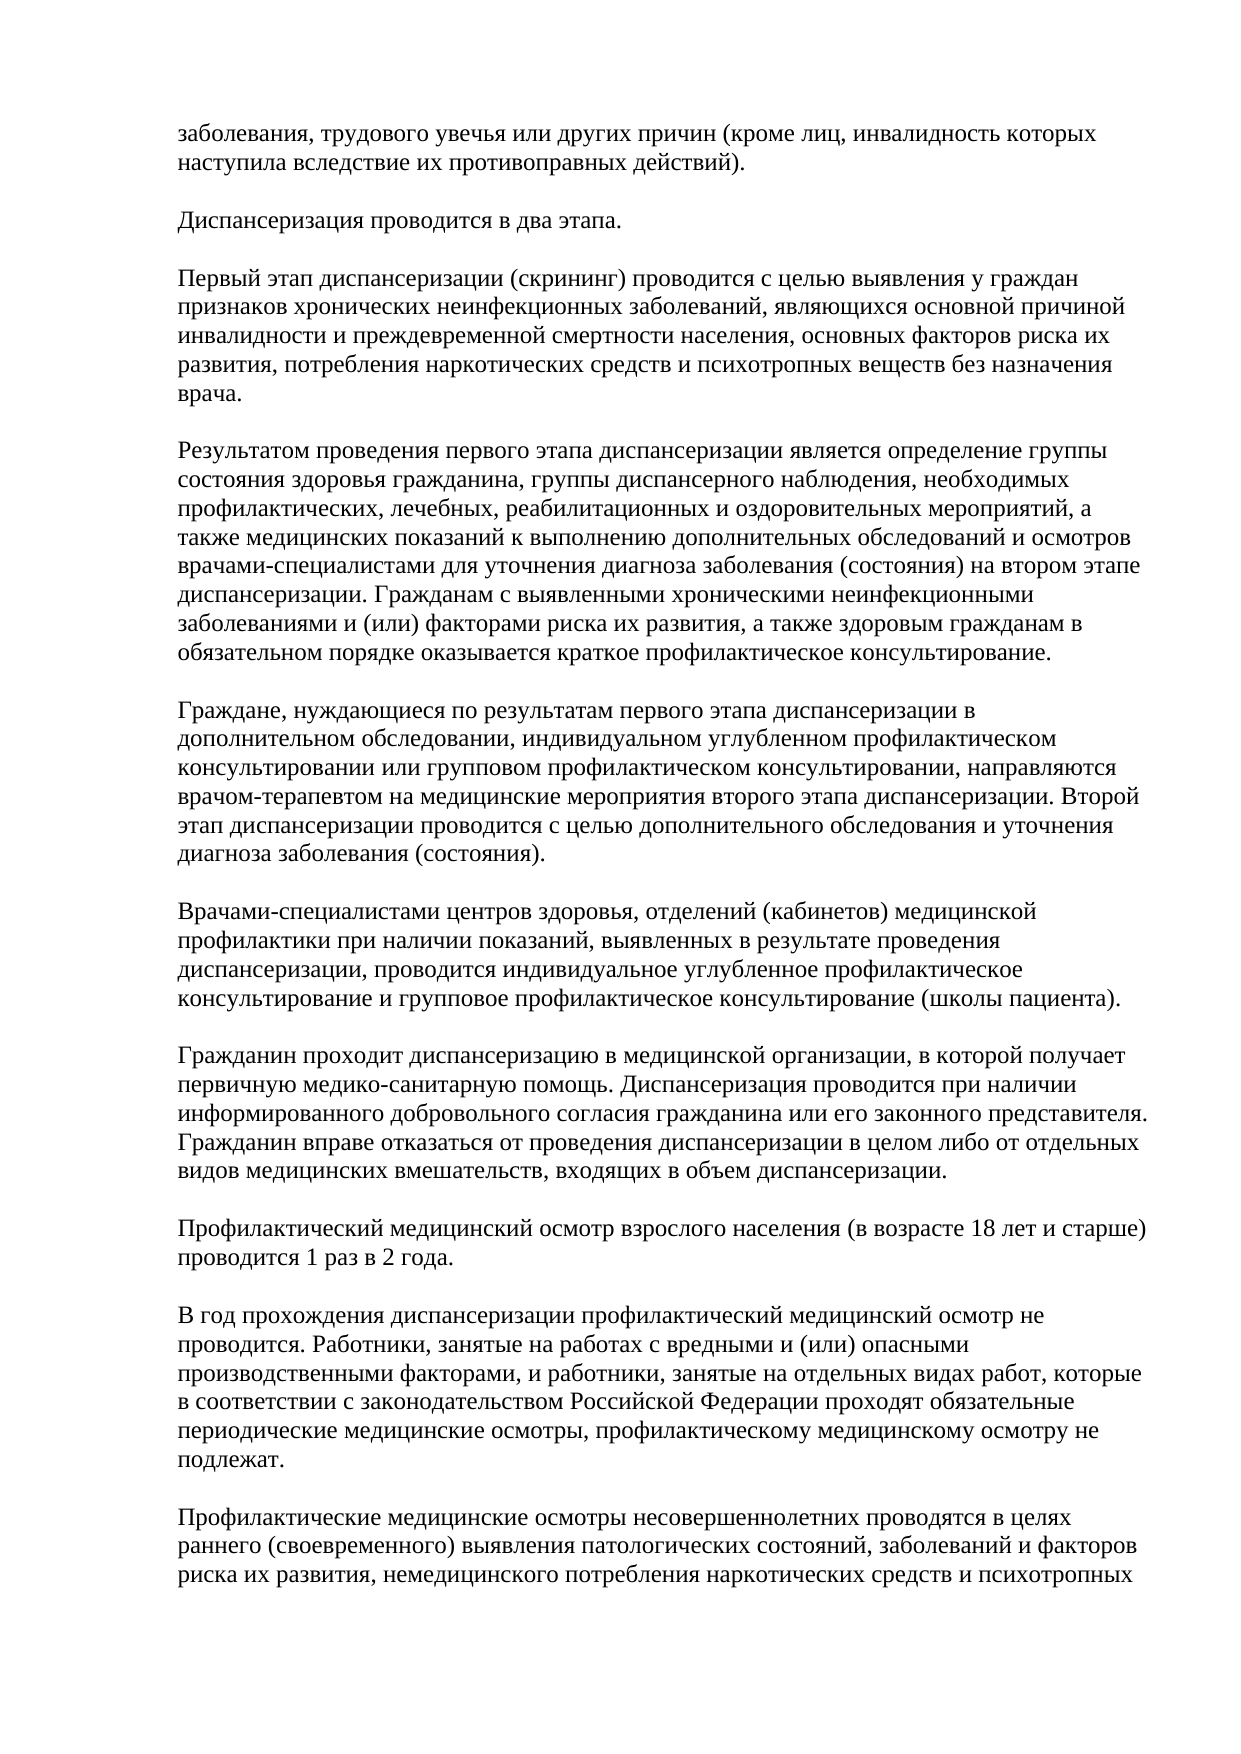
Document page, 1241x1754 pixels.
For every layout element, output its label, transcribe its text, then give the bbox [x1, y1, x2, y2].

text Первый этап диспансеризации (скрининг) проводится с целью выявления у граждан признаков хронических неинфекционных заболеваний, являющихся основной причиной инвалидности и преждевременной смертности населения, основных факторов риска их развития, потребления наркотических средств и психотропных веществ без назначения врача. [177, 263, 1152, 406]
text Диспансеризация проводится в два этапа. [177, 205, 1152, 233]
text Врачами-специалистами центров здоровья, отделений (кабинетов) медицинской профилактики при наличии показаний, выявленных в результате проведения диспансеризации, проводится индивидуальное углубленное профилактическое консультирование и групповое профилактическое консультирование (школы пациента). [177, 896, 1152, 1011]
text Гражданин проходит диспансеризацию в медицинской организации, в которой получает первичную медико-санитарную помощь. Диспансеризация проводится при наличии информированного добровольного согласия гражданина или его законного представителя. Гражданин вправе отказаться от проведения диспансеризации в целом либо от отдельных видов медицинских вмешательств, входящих в объем диспансеризации. [177, 1041, 1152, 1184]
text В год прохождения диспансеризации профилактический медицинский осмотр не проводится. Работники, занятые на работах с вредными и (или) опасными производственными факторами, и работники, занятые на отдельных видах работ, которые в соответствии с законодательством Российской Федерации проходят обязательные периодические медицинские осмотры, профилактическому медицинскому осмотру не подлежат. [177, 1300, 1152, 1473]
text Профилактический медицинский осмотр взрослого населения (в возрасте 18 лет и старше) проводится 1 раз в 2 года. [177, 1213, 1152, 1271]
text Результатом проведения первого этапа диспансеризации является определение группы состояния здоровья гражданина, группы диспансерного наблюдения, необходимых профилактических, лечебных, реабилитационных и оздоровительных мероприятий, а также медицинских показаний к выполнению дополнительных обследований и осмотров врачами-специалистами для уточнения диагноза заболевания (состояния) на втором этапе диспансеризации. Гражданам с выявленными хроническими неинфекционными заболеваниями и (или) факторами риска их развития, а также здоровым гражданам в обязательном порядке оказывается краткое профилактическое консультирование. [177, 436, 1152, 666]
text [177, 1502, 1152, 1588]
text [177, 118, 1152, 176]
text Граждане, нуждающиеся по результатам первого этапа диспансеризации в дополнительном обследовании, индивидуальном углубленном профилактическом консультировании или групповом профилактическом консультировании, направляются врачом-терапевтом на медицинские мероприятия второго этапа диспансеризации. Второй этап диспансеризации проводится с целью дополнительного обследования и уточнения диагноза заболевания (состояния). [177, 695, 1152, 867]
